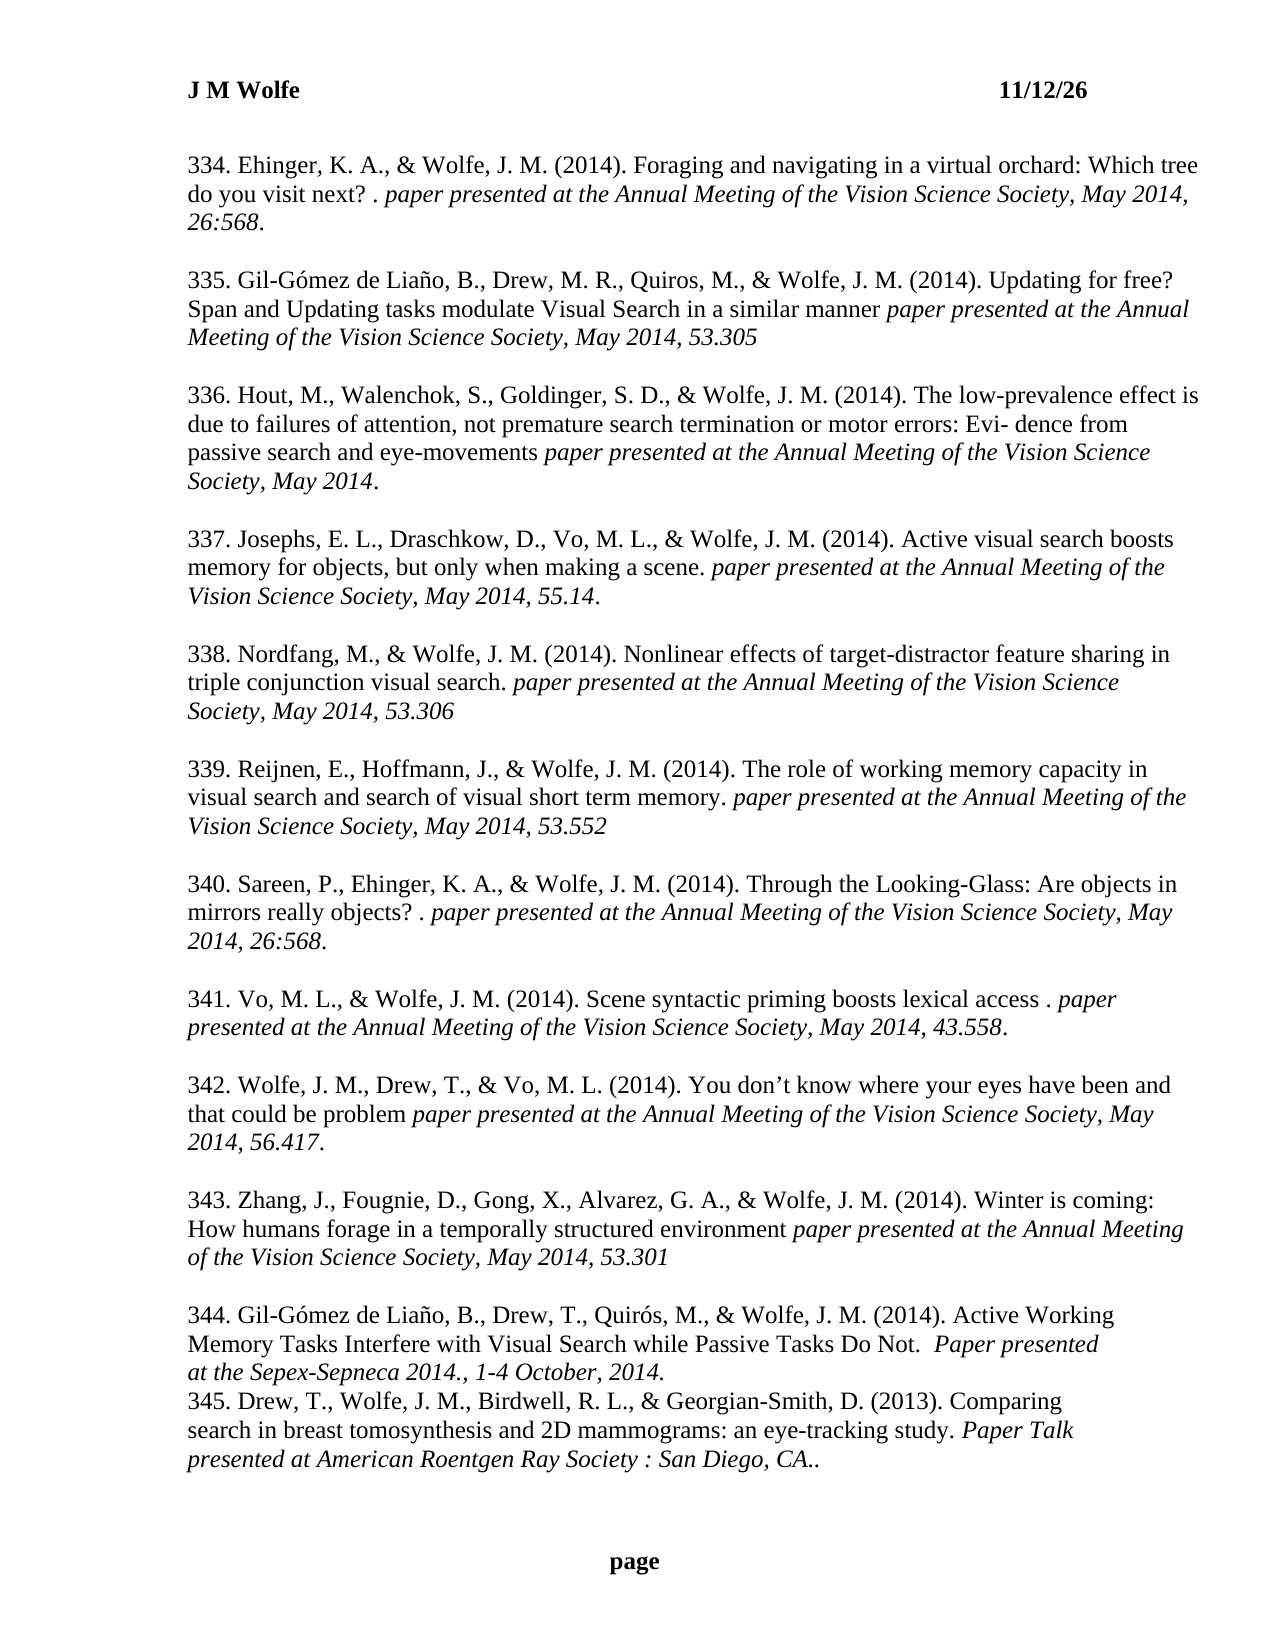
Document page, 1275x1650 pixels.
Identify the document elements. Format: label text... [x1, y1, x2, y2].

text 340. Sareen, P., Ehinger, K. A., & Wolfe, J. M. (2014). Through the Looking-Glass: Are objects in mirrors really objects? . paper presented at the Annual Meeting of the Vision Science Society, May 2014, 26:568. [187, 869, 1200, 955]
text 338. Nordfang, M., & Wolfe, J. M. (2014). Nonlinear effects of target-distractor feature sharing in triple conjunction visual search. paper presented at the Annual Meeting of the Vision Science Society, May 2014, 53.306 [187, 639, 1200, 725]
text 335. Gil-Gómez de Liaño, B., Drew, M. R., Quiros, M., & Wolfe, J. M. (2014). Updating for free? Span and Updating tasks modulate Visual Search in a similar manner paper presented at the Annual Meeting of the Vision Science Society, May 2014, 53.305 [187, 265, 1200, 351]
text 337. Josephs, E. L., Draschkow, D., Vo, M. L., & Wolfe, J. M. (2014). Active visual search boosts memory for objects, but only when making a scene. paper presented at the Annual Meeting of the Vision Science Society, May 2014, 55.14. [187, 524, 1200, 610]
text 334. Ehinger, K. A., & Wolfe, J. M. (2014). Foraging and navigating in a virtual orchard: Which tree do you visit next? . paper presented at the Annual Meeting of the Vision Science Society, May 2014, 26:568. [187, 150, 1200, 236]
text 343. Zhang, J., Fougnie, D., Gong, X., Alvarez, G. A., & Wolfe, J. M. (2014). Winter is coming: How humans forage in a temporally structured environment paper presented at the Annual Meeting of the Vision Science Society, May 2014, 53.301 [187, 1185, 1200, 1271]
text 342. Wolfe, J. M., Drew, T., & Vo, M. L. (2014). You don’t know where your eyes have been and that could be problem paper presented at the Annual Meeting of the Vision Science Society, May 2014, 56.417. [187, 1070, 1200, 1156]
text 339. Reijnen, E., Hoffmann, J., & Wolfe, J. M. (2014). The role of working memory capacity in visual search and search of visual short term memory. paper presented at the Annual Meeting of the Vision Science Society, May 2014, 53.552 [187, 754, 1200, 840]
text 345. Drew, T., Wolfe, J. M., Birdwell, R. L., & Georgian-Smith, D. (2013). Comparing search in breast tomosynthesis and 2D mammograms: an eye-tracking study. Paper Talk presented at American Roentgen Ray Society : San Diego, CA.. [187, 1386, 1125, 1472]
text 344. Gil-Gómez de Liaño, B., Drew, T., Quirós, M., & Wolfe, J. M. (2014). Active Working Memory Tasks Interfere with Visual Search while Passive Tasks Do Not. Paper presented at the Sepex-Sepneca 2014., 1-4 October, 2014. [187, 1300, 1125, 1386]
text 341. Vo, M. L., & Wolfe, J. M. (2014). Scene syntactic priming boosts lexical access . paper presented at the Annual Meeting of the Vision Science Society, May 2014, 43.558. [187, 984, 1200, 1041]
text 336. Hout, M., Walenchok, S., Goldinger, S. D., & Wolfe, J. M. (2014). The low-prevalence effect is due to failures of attention, not premature search termination or motor errors: Evi- dence from passive search and eye-movements paper presented at the Annual Meeting of the Vision Science Society, May 2014. [187, 380, 1200, 495]
